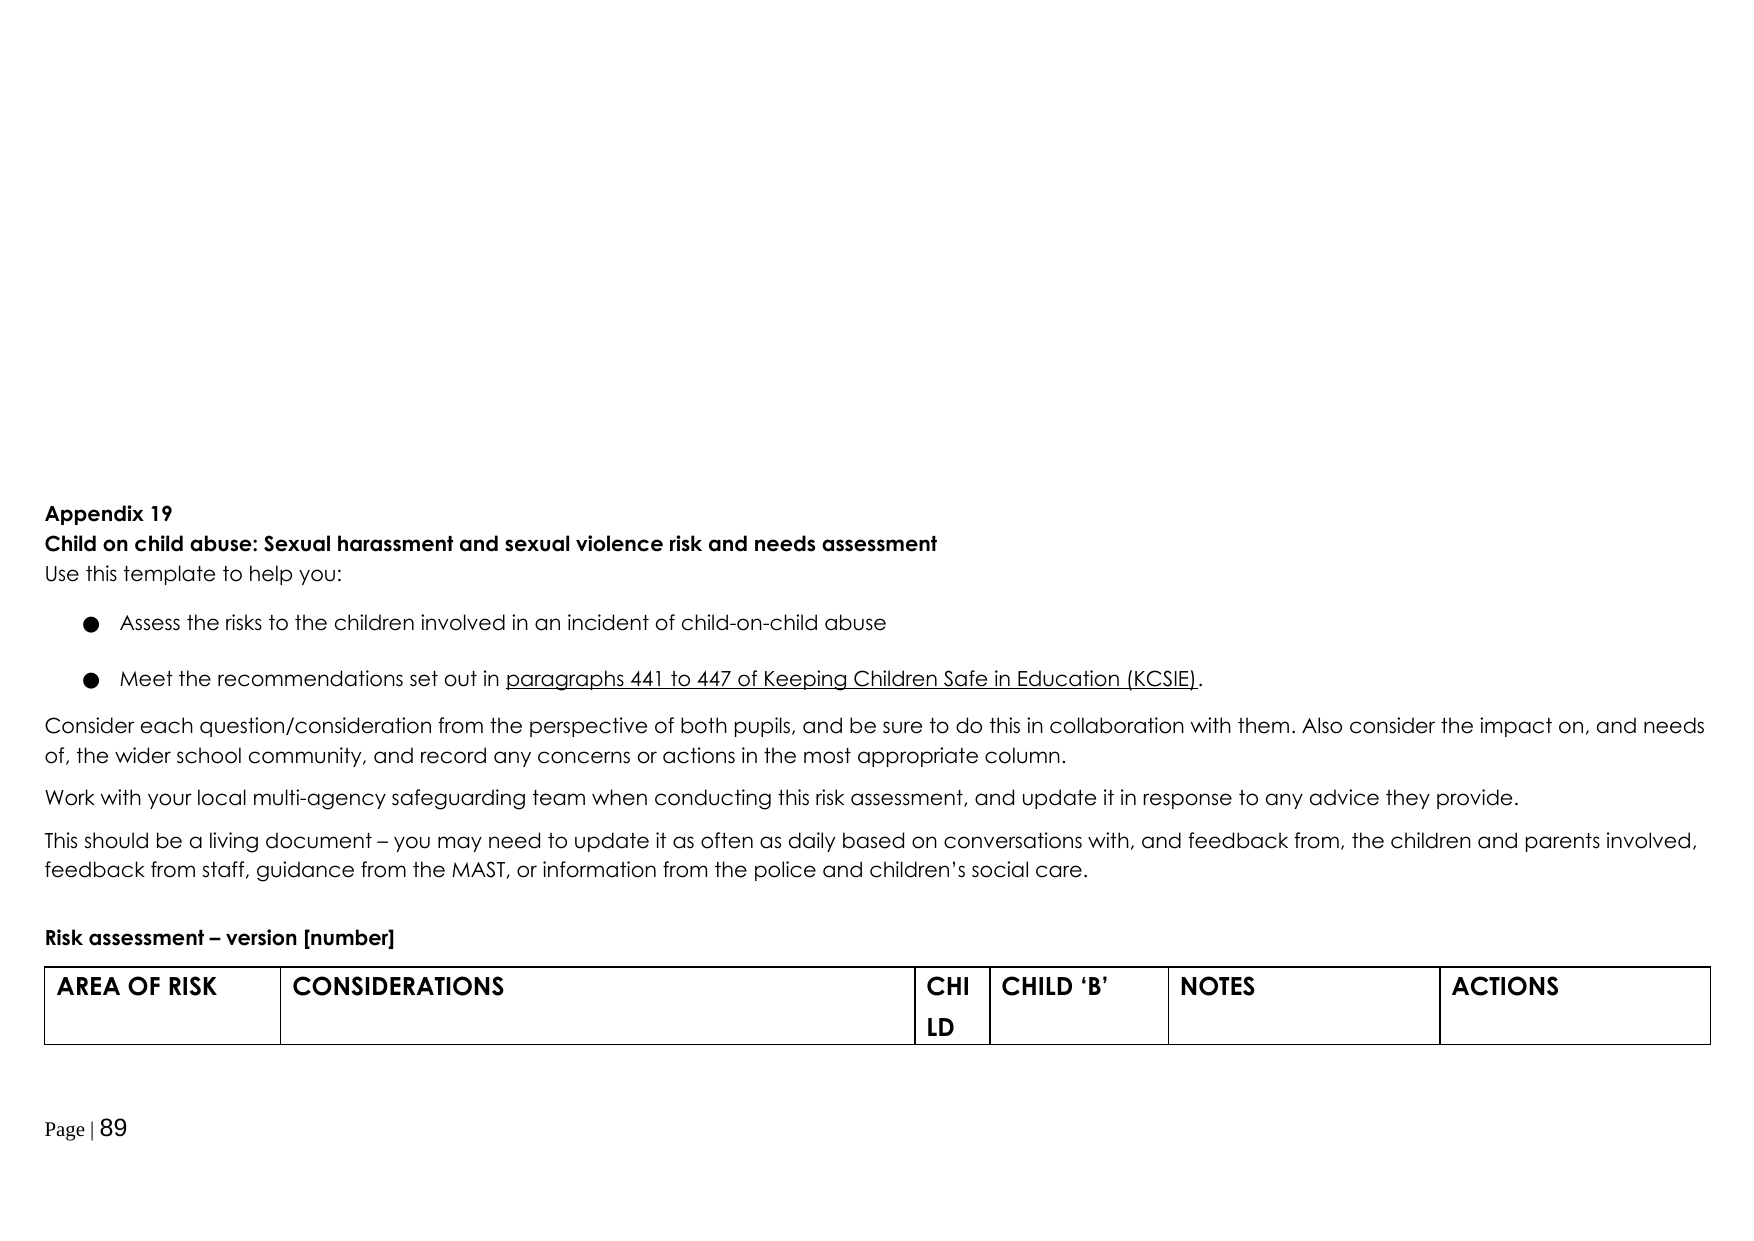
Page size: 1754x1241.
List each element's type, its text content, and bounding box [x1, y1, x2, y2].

table_header NOTES [1169, 968, 1439, 1044]
text Child on child abuse: Sexual harassment and sexual violence risk and needs assessment [44, 528, 1710, 558]
table_header CHILD ‘B’ [991, 968, 1168, 1044]
text Work with your local multi-agency safeguarding team when conducting this risk assessment, and update it in response to any advice they provide. [44, 782, 1710, 812]
text Consider each question/consideration from the perspective of both pupils, and be sure to do this in collaboration with them. Also consider the impact on, and needs of, the wider school community, and record any concerns or actions in the most appropriate column. [44, 710, 1710, 770]
list Assess the risks to the children involved in an incident of child-on-child abuse [82, 600, 1710, 643]
text Use this template to help you: [44, 558, 1710, 587]
text Appendix 19 [44, 498, 1710, 528]
table_header AREA OF RISK [45, 968, 280, 1044]
table_header CHILD ‘A’ [916, 968, 989, 1044]
table_header CONSIDERATIONS [281, 968, 914, 1044]
list Meet the recommendations set out in paragraphs 441 to 447 of Keeping Children Safe in Education (KCSIE). [82, 655, 1710, 698]
table_header ACTIONS [1441, 968, 1710, 1044]
text Risk assessment – version [number] [44, 922, 1710, 952]
text This should be a living document – you may need to update it as often as daily based on conversations with, and feedback from, the children and parents involved, feedback from staff, guidance from the MAST, or information from the police and children’s social care. [44, 825, 1710, 884]
